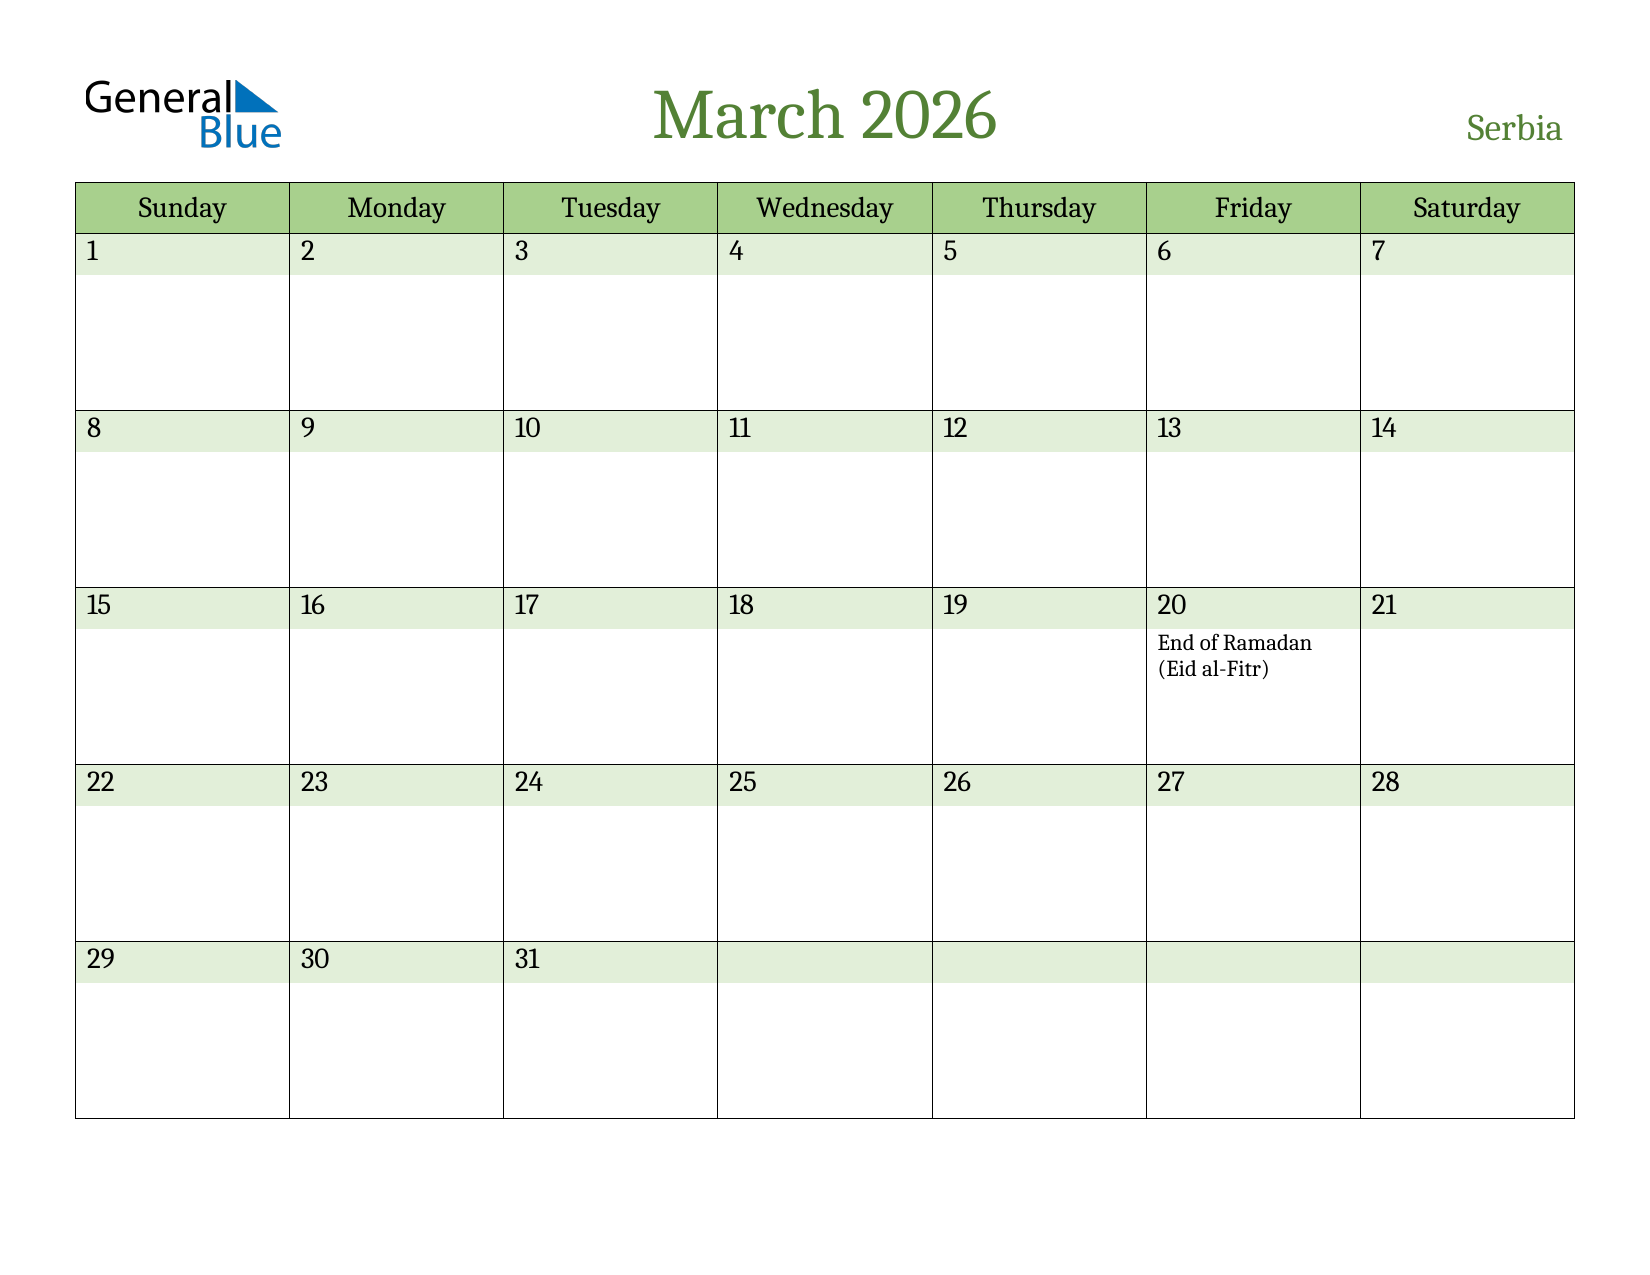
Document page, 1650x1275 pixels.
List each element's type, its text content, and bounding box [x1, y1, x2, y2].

table_cell [76, 629, 289, 764]
table_cell 26 [933, 765, 1146, 806]
table_cell [1147, 983, 1360, 1118]
table_cell 12 [933, 411, 1146, 452]
table_cell [504, 629, 717, 764]
table_cell [504, 806, 717, 941]
table_cell 30 [290, 942, 503, 983]
table_header [76, 75, 503, 182]
table_cell 5 [933, 234, 1146, 275]
table_cell [1147, 275, 1360, 410]
table_cell 1 [76, 234, 289, 275]
table_cell Saturday [1361, 183, 1574, 233]
table_cell 20 [1147, 588, 1360, 629]
table_cell [76, 452, 289, 587]
table_cell [76, 275, 289, 410]
table_cell Friday [1147, 183, 1360, 233]
table_cell [933, 942, 1146, 983]
table_cell 4 [718, 234, 932, 275]
table_cell 22 [76, 765, 289, 806]
table_cell [290, 452, 503, 587]
table_cell [504, 983, 717, 1118]
table_cell End of Ramadan (Eid al-Fitr) [1147, 629, 1360, 764]
table_cell [718, 452, 932, 587]
table_cell [290, 983, 503, 1118]
table_cell 21 [1361, 588, 1574, 629]
table_cell [504, 452, 717, 587]
table_cell [933, 452, 1146, 587]
table_cell [76, 806, 289, 941]
table_cell 8 [76, 411, 289, 452]
table_cell 24 [504, 765, 717, 806]
table_cell 9 [290, 411, 503, 452]
table_cell 29 [76, 942, 289, 983]
table_cell [1361, 983, 1574, 1118]
table_cell Tuesday [504, 183, 717, 233]
table_cell 25 [718, 765, 932, 806]
table_cell [504, 275, 717, 410]
table_cell 15 [76, 588, 289, 629]
table_cell 23 [290, 765, 503, 806]
table_cell 11 [718, 411, 932, 452]
table_cell 16 [290, 588, 503, 629]
table_cell [1147, 942, 1360, 983]
table_cell [718, 275, 932, 410]
table_cell [290, 806, 503, 941]
table_cell [1147, 452, 1360, 587]
table_cell [933, 983, 1146, 1118]
table_header Serbia [1146, 75, 1574, 182]
table_cell [290, 275, 503, 410]
table_cell Thursday [933, 183, 1146, 233]
table_header March 2026 [504, 75, 1146, 182]
table_cell [290, 629, 503, 764]
table_cell 28 [1361, 765, 1574, 806]
table_cell Monday [290, 183, 503, 233]
table_cell 7 [1361, 234, 1574, 275]
table_cell [1361, 806, 1574, 941]
table_cell 31 [504, 942, 717, 983]
table_cell 14 [1361, 411, 1574, 452]
table_cell 19 [933, 588, 1146, 629]
table_cell [933, 806, 1146, 941]
table_cell [1361, 629, 1574, 764]
table_cell 3 [504, 234, 717, 275]
table_cell 18 [718, 588, 932, 629]
table_cell Sunday [76, 183, 289, 233]
table_cell 13 [1147, 411, 1360, 452]
table_cell [1361, 452, 1574, 587]
table_cell [1147, 806, 1360, 941]
table_cell [1361, 942, 1574, 983]
table_cell 27 [1147, 765, 1360, 806]
table_cell [718, 983, 932, 1118]
table_cell [1361, 275, 1574, 410]
table_cell 10 [504, 411, 717, 452]
table_cell Wednesday [718, 183, 932, 233]
picture [86, 80, 281, 148]
table_cell [933, 629, 1146, 764]
table_cell [933, 275, 1146, 410]
table_cell [718, 629, 932, 764]
table_cell 17 [504, 588, 717, 629]
table_cell 6 [1147, 234, 1360, 275]
table_cell [718, 806, 932, 941]
table_cell [76, 983, 289, 1118]
table_cell 2 [290, 234, 503, 275]
table_cell [718, 942, 932, 983]
